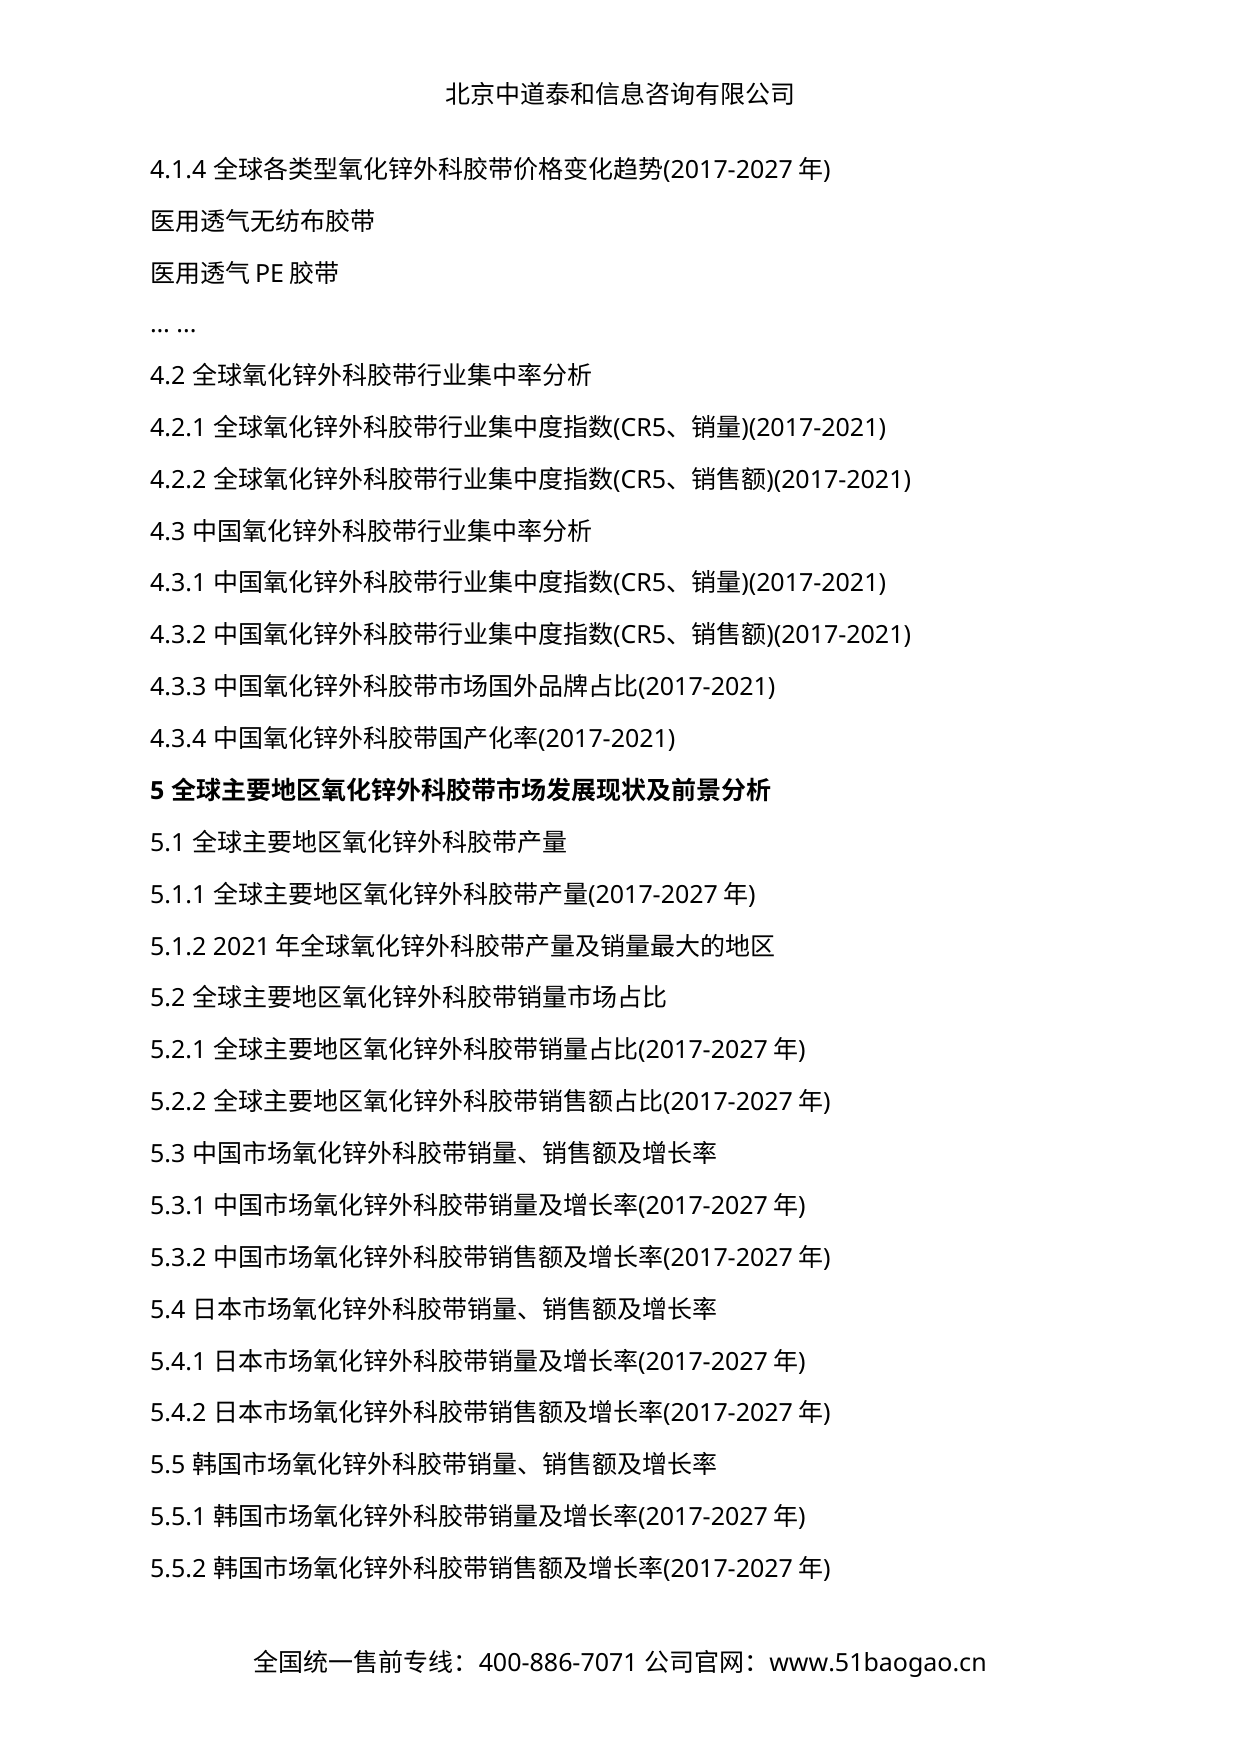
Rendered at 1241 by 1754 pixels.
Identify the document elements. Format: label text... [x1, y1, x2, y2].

text 4.3.2 中国氧化锌外科胶带行业集中度指数(CR5、销售额)(2017-2021) [150, 615, 1090, 651]
text … ... [150, 306, 1090, 340]
text 4.3 中国氧化锌外科胶带行业集中率分析 [150, 511, 1090, 547]
text 4.1.4 全球各类型氧化锌外科胶带价格变化趋势(2017-2027年) [150, 150, 1090, 186]
text 4.3.3 中国氧化锌外科胶带市场国外品牌占比(2017-2021) [150, 667, 1090, 703]
text 5.4 日本市场氧化锌外科胶带销量、销售额及增长率 [150, 1289, 1090, 1325]
text 4.3.4 中国氧化锌外科胶带国产化率(2017-2021) [150, 718, 1090, 755]
text 5.5.2 韩国市场氧化锌外科胶带销售额及增长率(2017-2027年) [150, 1548, 1090, 1585]
text 5.4.1 日本市场氧化锌外科胶带销量及增长率(2017-2027年) [150, 1341, 1090, 1377]
text 医用透气PE胶带 [150, 254, 1090, 290]
text 5.3 中国市场氧化锌外科胶带销量、销售额及增长率 [150, 1133, 1090, 1170]
text 5.5 韩国市场氧化锌外科胶带销量、销售额及增长率 [150, 1445, 1090, 1481]
text 医用透气无纺布胶带 [150, 202, 1090, 238]
text 5.1.2 2021年全球氧化锌外科胶带产量及销量最大的地区 [150, 926, 1090, 962]
text 5.4.2 日本市场氧化锌外科胶带销售额及增长率(2017-2027年) [150, 1393, 1090, 1429]
text 5.1 全球主要地区氧化锌外科胶带产量 [150, 822, 1090, 858]
text 4.3.1 中国氧化锌外科胶带行业集中度指数(CR5、销量)(2017-2021) [150, 563, 1090, 599]
text 5.3.2 中国市场氧化锌外科胶带销售额及增长率(2017-2027年) [150, 1237, 1090, 1273]
text 5.1.1 全球主要地区氧化锌外科胶带产量(2017-2027年) [150, 874, 1090, 910]
text 5.5.1 韩国市场氧化锌外科胶带销量及增长率(2017-2027年) [150, 1497, 1090, 1533]
text 4.2.2 全球氧化锌外科胶带行业集中度指数(CR5、销售额)(2017-2021) [150, 459, 1090, 495]
text 4.2 全球氧化锌外科胶带行业集中率分析 [150, 355, 1090, 392]
text 5 全球主要地区氧化锌外科胶带市场发展现状及前景分析 [150, 770, 1090, 807]
text 5.3.1 中国市场氧化锌外科胶带销量及增长率(2017-2027年) [150, 1185, 1090, 1222]
text 5.2.1 全球主要地区氧化锌外科胶带销量占比(2017-2027年) [150, 1030, 1090, 1066]
text 5.2.2 全球主要地区氧化锌外科胶带销售额占比(2017-2027年) [150, 1082, 1090, 1118]
text 4.2.1 全球氧化锌外科胶带行业集中度指数(CR5、销量)(2017-2021) [150, 407, 1090, 443]
text 5.2 全球主要地区氧化锌外科胶带销量市场占比 [150, 978, 1090, 1014]
